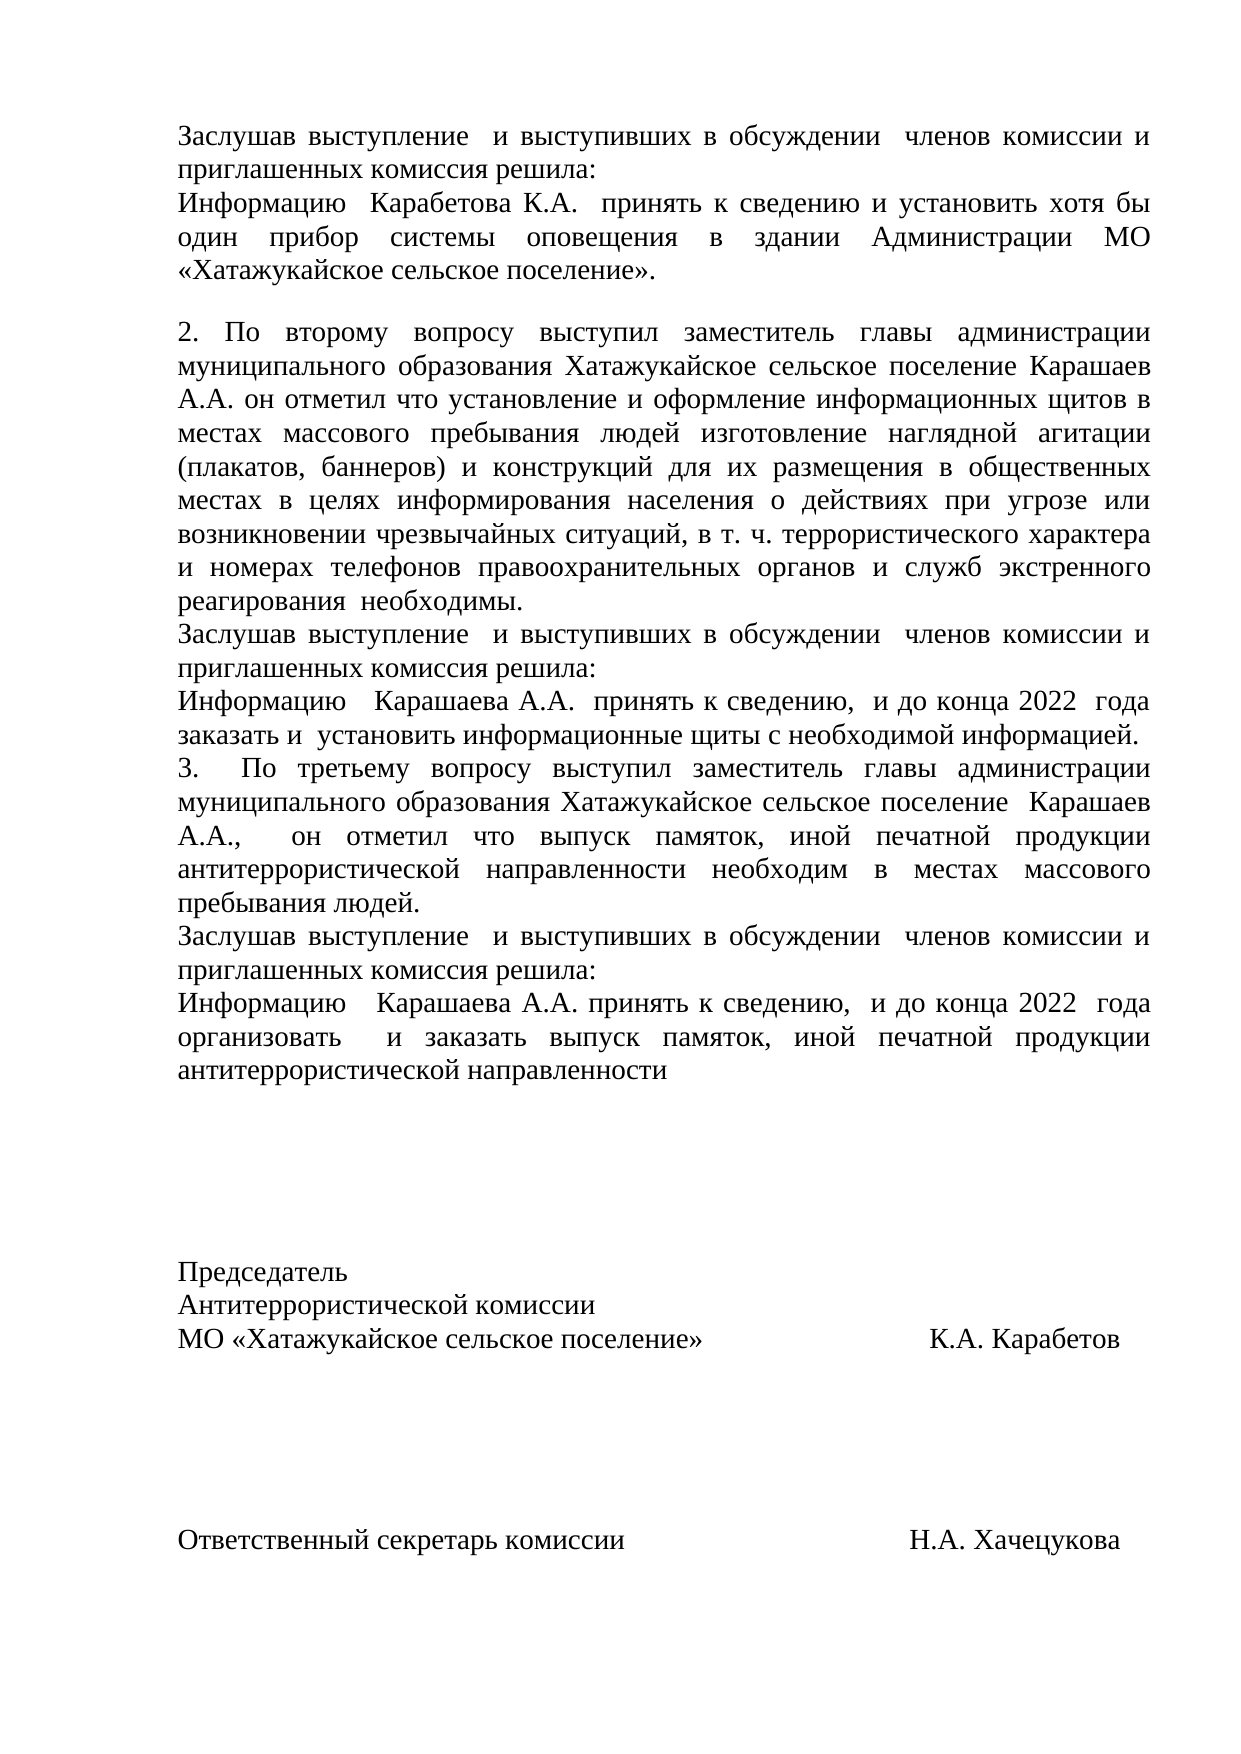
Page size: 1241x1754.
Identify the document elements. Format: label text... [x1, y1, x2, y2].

text 2. По второму вопросу выступил заместитель главы администрации муниципального образования Хатажукайское сельское поселение Карашаев А.А. он отметил что установление и оформление информационных щитов в местах массового пребывания людей изготовление наглядной агитации (плакатов, баннеров) и конструкций для их размещения в общественных местах в целях информирования населения о действиях при угрозе или возникновении чрезвычайных ситуаций, в т. ч. террористического характера и номерах телефонов правоохранительных органов и служб экстренного реагирования необходимы. [177, 314, 1152, 616]
text Информацию Карашаева А.А. принять к сведению, и до конца 2022 года заказать и установить информационные щиты с необходимой информацией. [177, 683, 1152, 751]
text 3. По третьему вопросу выступил заместитель главы администрации муниципального образования Хатажукайское сельское поселение Карашаев А.А., он отметил что выпуск памяток, иной печатной продукции антитеррористической направленности необходим в местах массового пребывания людей. [177, 751, 1152, 918]
text Информацию Карашаева А.А. принять к сведению, и до конца 2022 года организовать и заказать выпуск памяток, иной печатной продукции антитеррористической направленности [177, 985, 1152, 1086]
text Заслушав выступление и выступивших в обсуждении членов комиссии и приглашенных комиссия решила: [177, 118, 1152, 185]
text Заслушав выступление и выступивших в обсуждении членов комиссии и приглашенных комиссия решила: [177, 918, 1152, 985]
text Председатель [177, 1254, 1152, 1287]
text Заслушав выступление и выступивших в обсуждении членов комиссии и приглашенных комиссия решила: [177, 616, 1152, 683]
text Информацию Карабетова К.А. принять к сведению и установить хотя бы один прибор системы оповещения в здании Администрации МО «Хатажукайское сельское поселение». [177, 185, 1152, 286]
text МО «Хатажукайское сельское поселение» К.А. Карабетов [177, 1321, 1152, 1354]
text Ответственный секретарь комиссии Н.А. Хачецукова [177, 1522, 1152, 1556]
text Антитеррористической комиссии [177, 1287, 1152, 1321]
